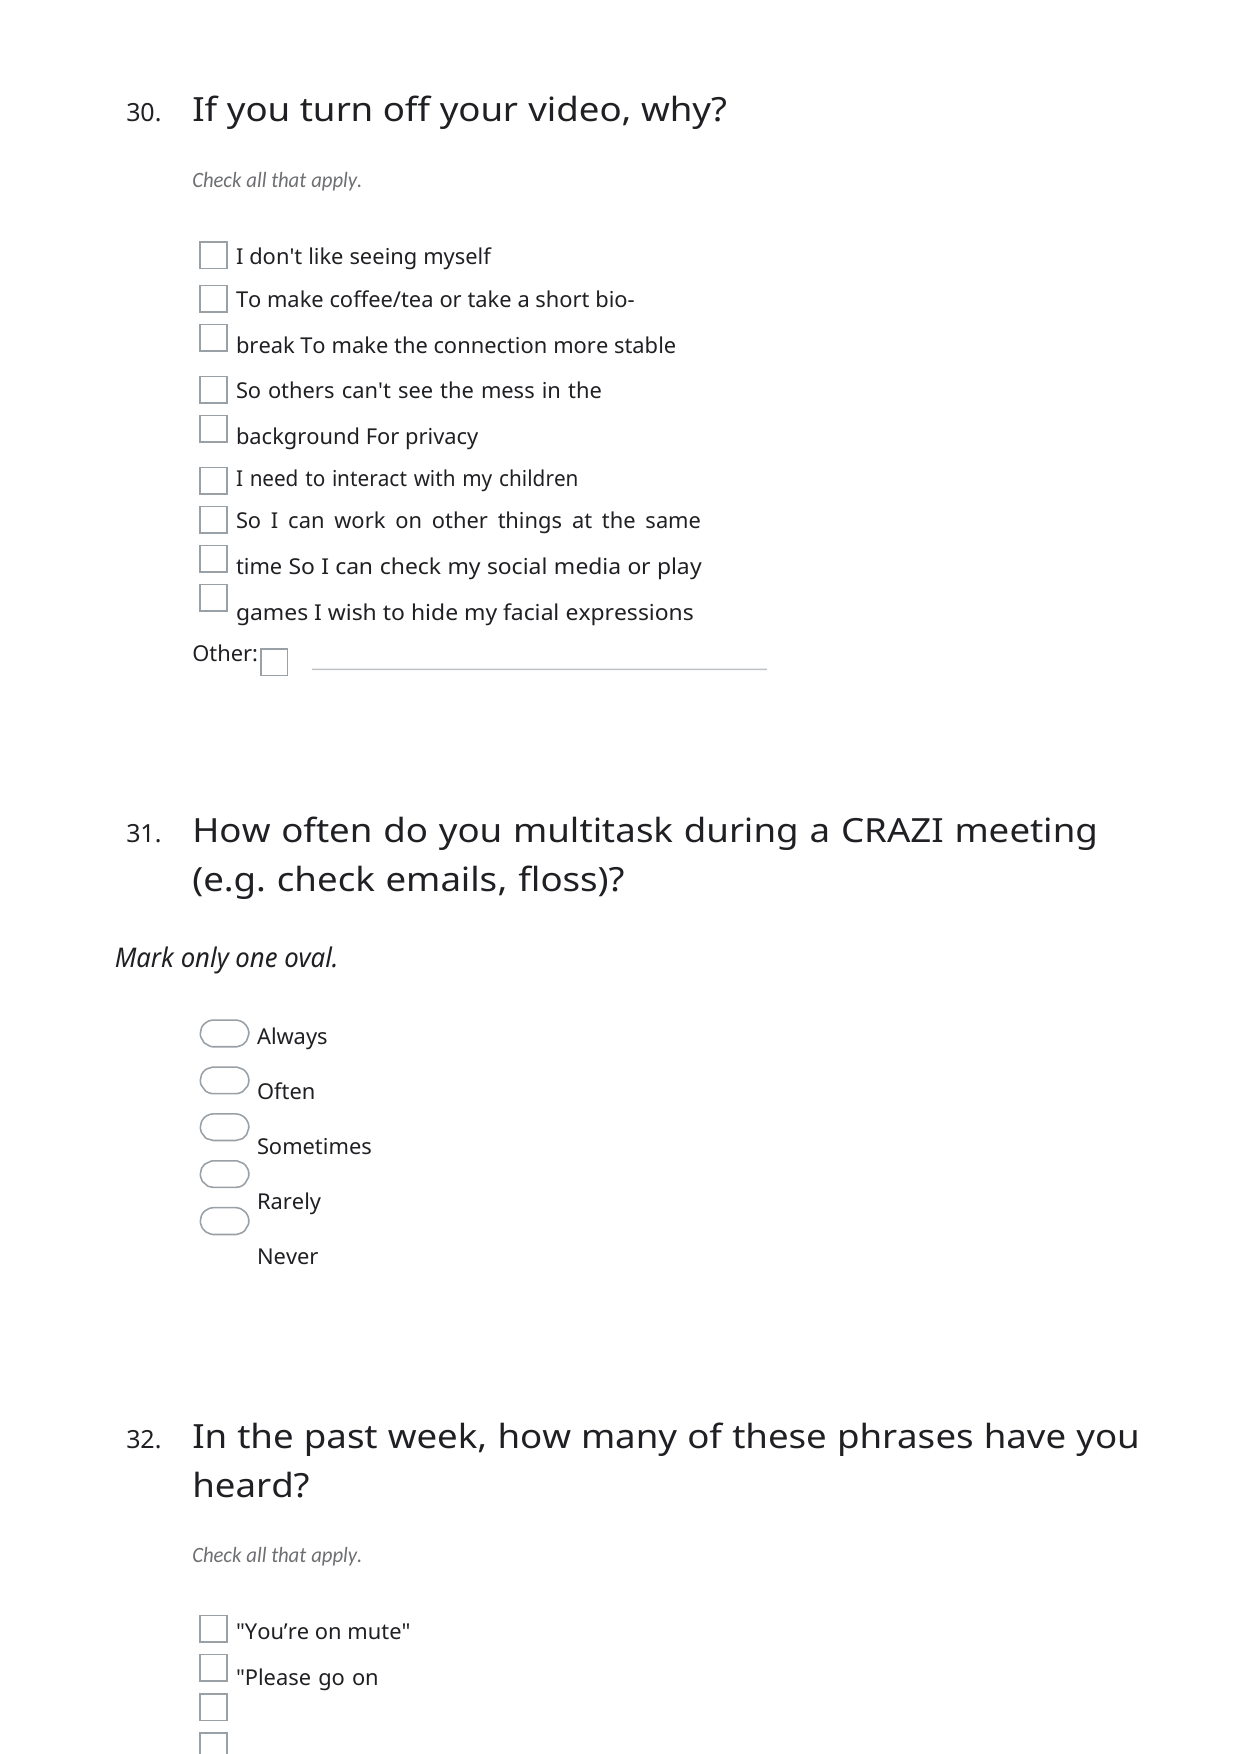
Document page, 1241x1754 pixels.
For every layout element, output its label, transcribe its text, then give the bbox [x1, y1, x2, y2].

text I need to interact with my children [236, 466, 1167, 492]
text So I can work on other things at the same time So I can check my social media or play games I wish to hide my facial expressions [236, 505, 702, 626]
text Check all that apply. [192, 1541, 1167, 1568]
subtitle If you turn off your video, why? [126, 86, 1167, 132]
text Check all that apply. [192, 166, 1167, 192]
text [236, 1616, 440, 1692]
text Always Often Sometimes Rarely Never [257, 1021, 372, 1271]
text I don't like seeing myself [236, 241, 1167, 271]
text So others can't see the mess in the background For privacy [236, 375, 709, 451]
subtitle How often do you multitask during a CRAZI meeting (e.g. check emails, floss)? [126, 807, 1167, 901]
subtitle Mark only one oval. [114, 938, 1167, 975]
subtitle In the past week, how many of these phrases have you heard? [126, 1412, 1167, 1507]
text Other: [192, 642, 1167, 666]
text To make coffee/tea or take a short bio-break To make the connection more stable [236, 284, 683, 360]
